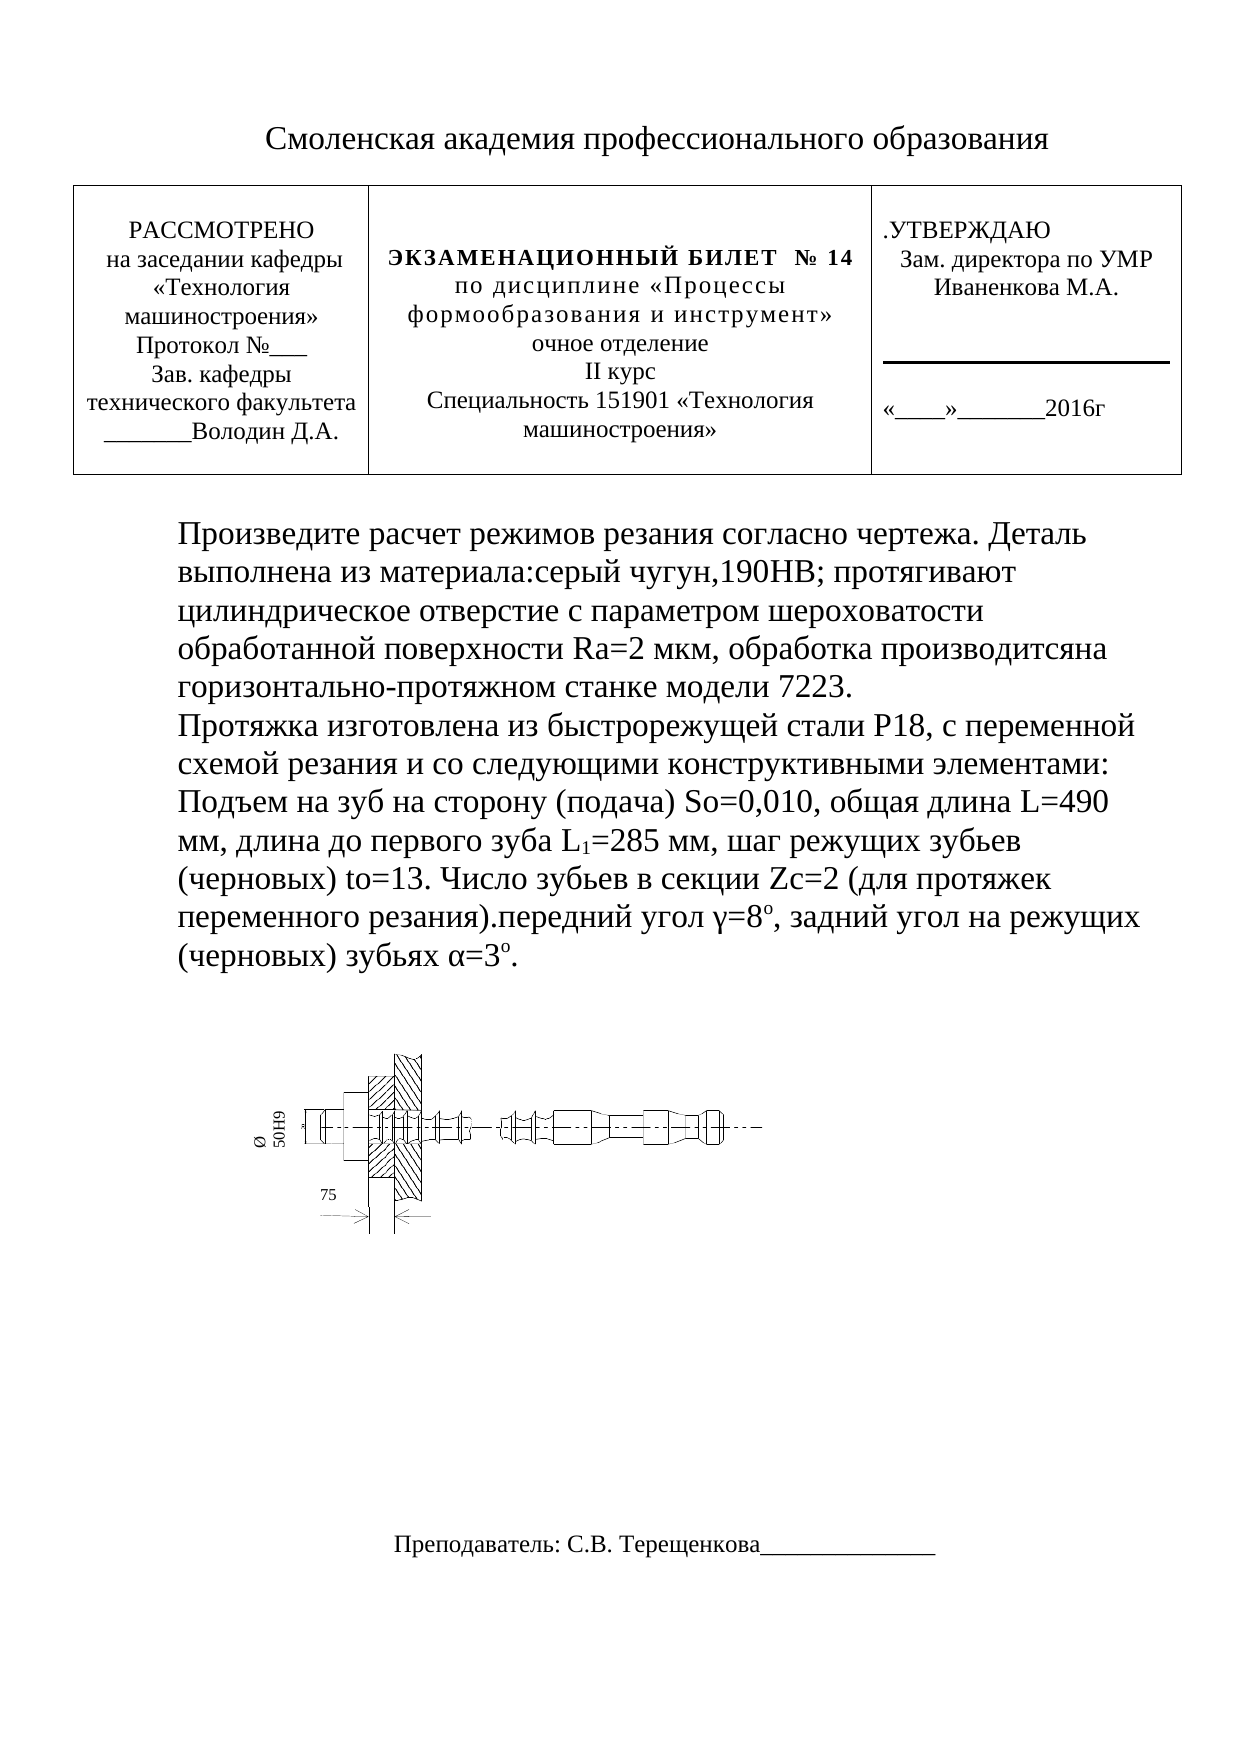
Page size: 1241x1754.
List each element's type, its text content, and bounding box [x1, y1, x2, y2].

text Смоленская академия профессионального образования [177, 118, 1137, 156]
table_header РАССМОТРЕНО на заседании кафедры «Технология машиностроения» Протокол №___ Зав. кафедры технического факультета _______Володин Д.А. [74, 186, 368, 474]
text Протяжка изготовлена из быстрорежущей стали Р18, с переменной схемой резания и со следующими конструктивными элементами: Подъем на зуб на сторону (подача) Sо=0,010, общая длина L=490 мм, длина до первого зуба L1=285 мм, шаг режущих зубьев (черновых) to=13. Число зубьев в секции Zc=2 (для протяжек переменного резания).передний угол γ=8о, задний угол на режущих (черновых) зубьях α=3о. [177, 705, 1152, 973]
table_header ЭКЗАМЕНАЦИОННЫЙ БИЛЕТ № 14 по дисциплине «Процессы формообразования и инструмент» очное отделение II курс Специальность 151901 «Технология машиностроения» [369, 186, 871, 474]
text Преподаватель: С.В. Терещенкова______________ [177, 1529, 1152, 1557]
text Произведите расчет режимов резания согласно чертежа. Деталь выполнена из материала:серый чугун,190HB; протягивают цилиндрическое отверстие с параметром шероховатости обработанной поверхности Rа=2 мкм, обработка производитсяна горизонтально-протяжном станке модели 7223. [177, 513, 1152, 705]
table_header .УТВЕРЖДАЮ Зам. директора по УМР Иваненкова М.А. «____»_______2016г [872, 186, 1181, 474]
